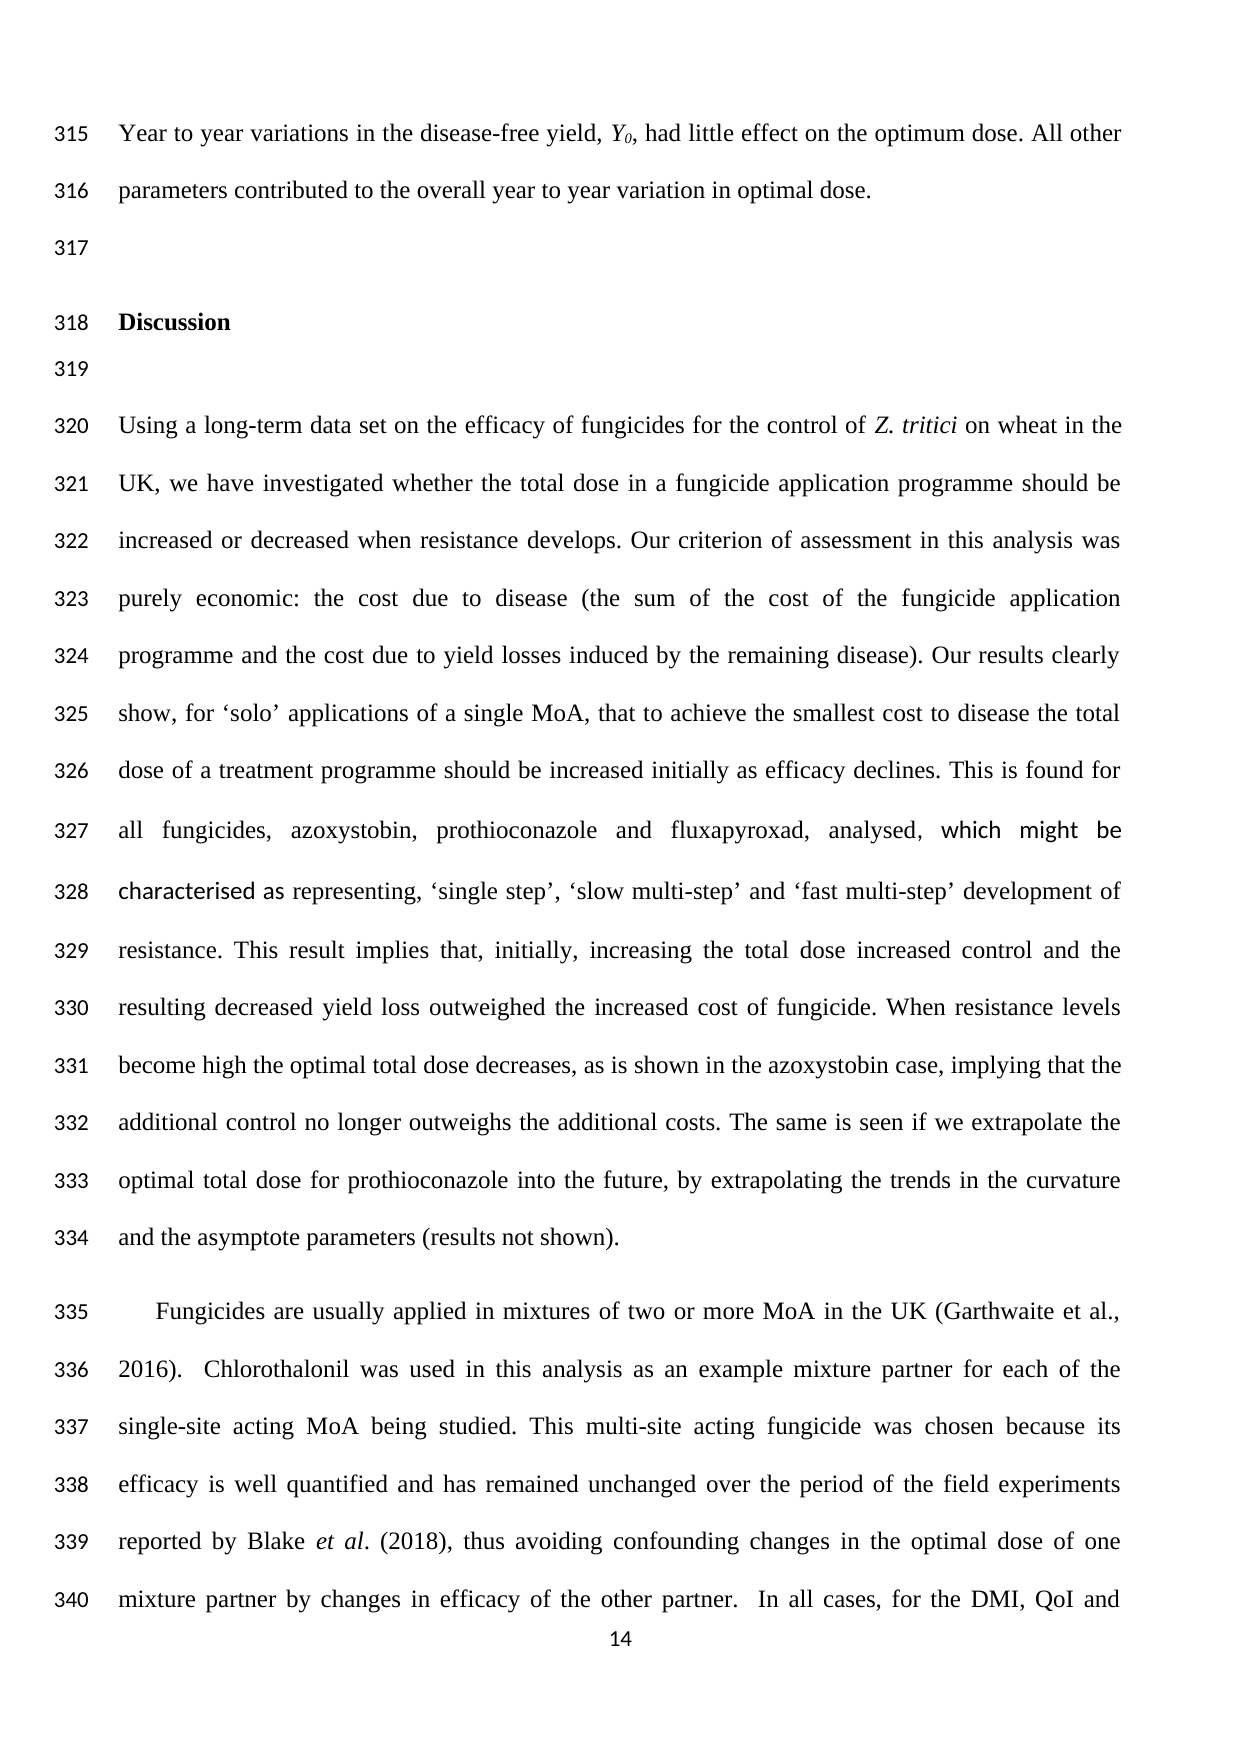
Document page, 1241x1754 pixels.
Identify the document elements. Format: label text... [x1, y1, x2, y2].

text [118, 1296, 1122, 1613]
text Discussion [118, 307, 1122, 336]
text Using a long-term data set on the efficacy of fungicides for the control of Z. tritici on wheat in the UK, we have investigated whether the total dose in a fungicide application programme should be increased or decreased when resistance develops. Our criterion of assessment in this analysis was purely economic: the cost due to disease (the sum of the cost of the fungicide application programme and the cost due to yield losses induced by the remaining disease). Our results clearly show, for ‘solo’ applications of a single MoA, that to achieve the smallest cost to disease the total dose of a treatment programme should be increased initially as efficacy declines. This is found for all fungicides, azoxystobin, prothioconazole and fluxapyroxad, analysed, which might be characterised as representing, ‘single step’, ‘slow multi-step’ and ‘fast multi-step’ development of resistance. This result implies that, initially, increasing the total dose increased control and the resulting decreased yield loss outweighed the increased cost of fungicide. When resistance levels become high the optimal total dose decreases, as is shown in the azoxystobin case, implying that the additional control no longer outweighs the additional costs. The same is seen if we extrapolate the optimal total dose for prothioconazole into the future, by extrapolating the trends in the curvature and the asymptote parameters (results not shown). [118, 410, 1122, 1251]
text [118, 118, 1122, 204]
